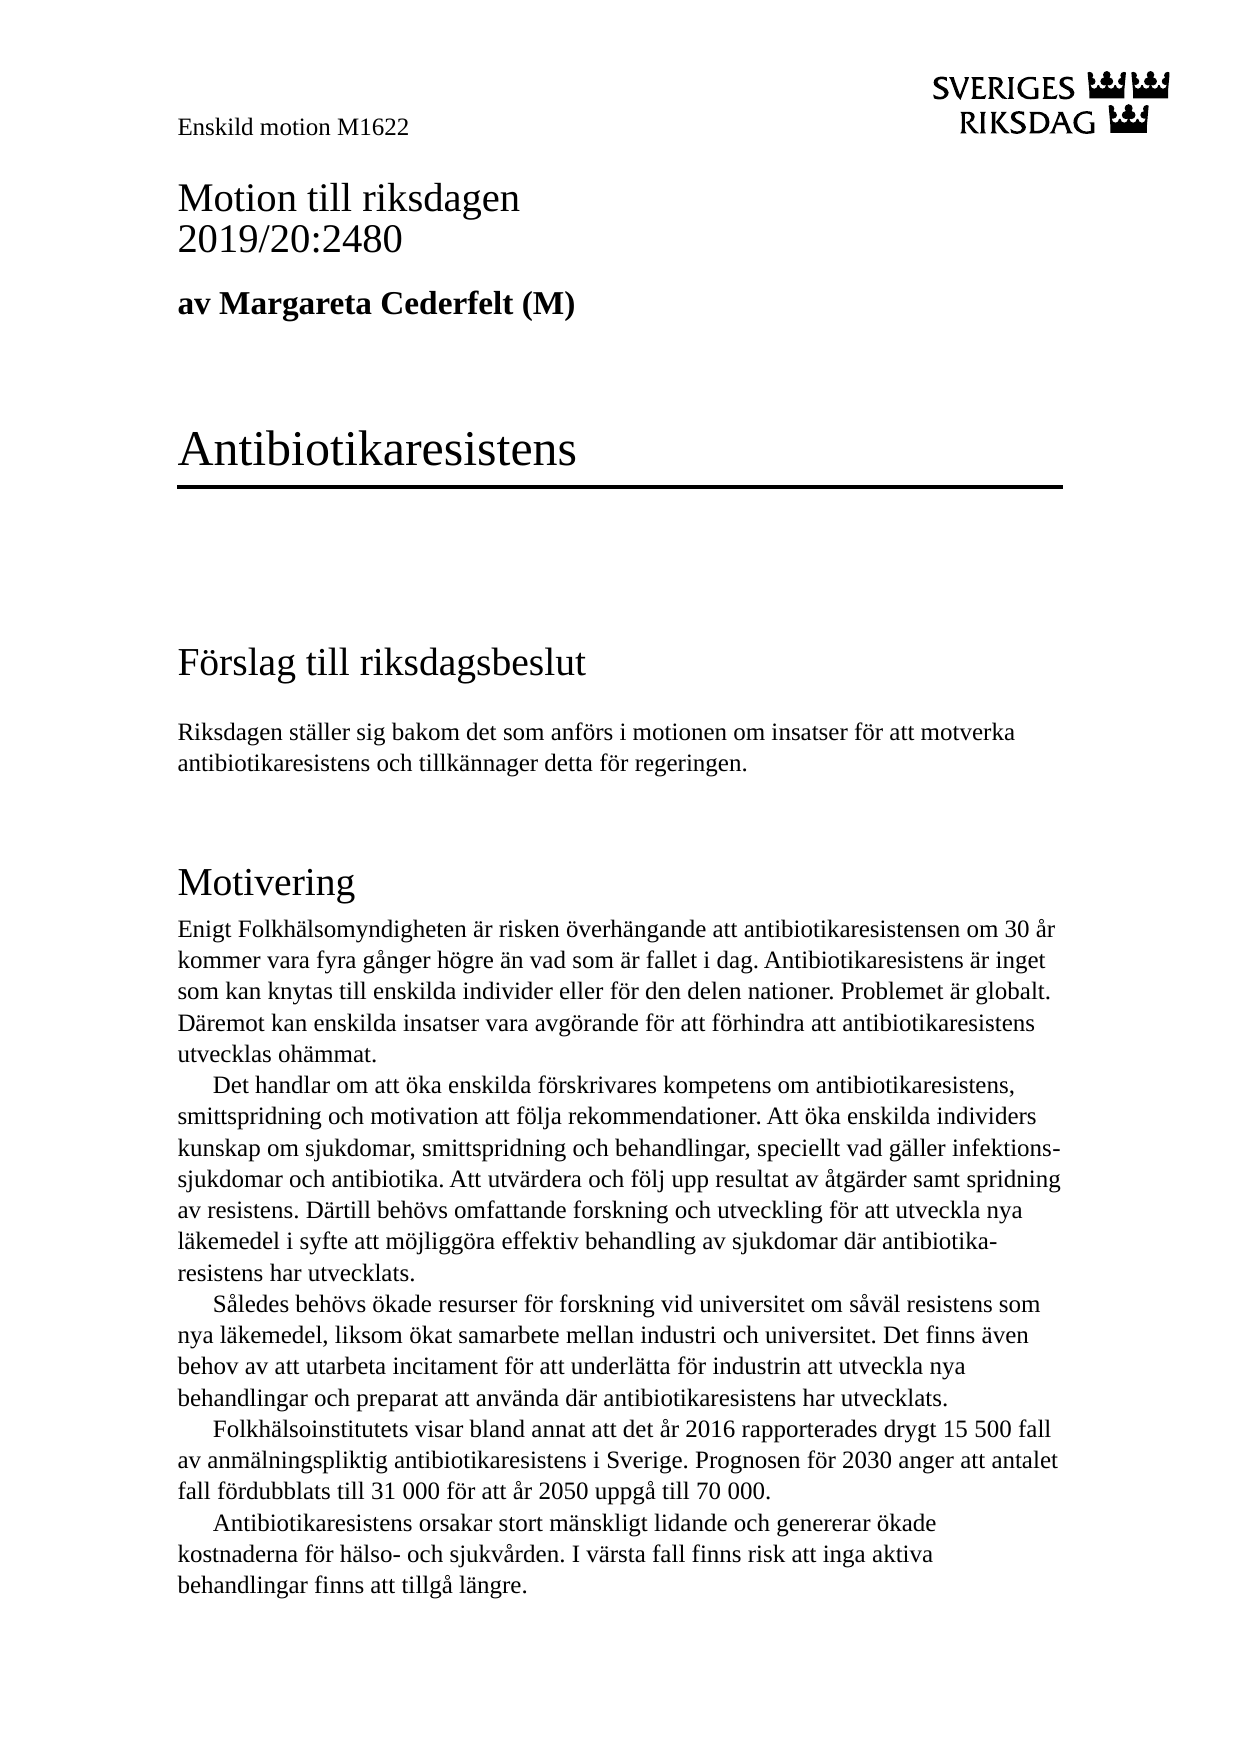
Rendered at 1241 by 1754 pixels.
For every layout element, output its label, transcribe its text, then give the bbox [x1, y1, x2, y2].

text Antibiotikaresistens orsakar stort mänskligt lidande och genererar ökade kostnaderna för hälso- och sjukvården. I värsta fall finns risk att inga aktiva behandlingar finns att tillgå längre. [177, 1505, 1063, 1599]
text Folkhälsoinstitutets visar bland annat att det år 2016 rapporterades drygt 15 500 fall av anmälningspliktig antibiotikaresistens i Sverige. Prognosen för 2030 anger att antalet fall fördubblats till 31 000 för att år 2050 uppgå till 70 000. [177, 1411, 1063, 1505]
text Således behövs ökade resurser för forskning vid universitet om såväl resistens som nya läkemedel, liksom ökat samarbete mellan industri och universitet. Det finns även behov av att utarbeta incitament för att underlätta för industrin att utveckla nya behandlingar och preparat att använda där antibiotikaresistens har utvecklats. [177, 1286, 1063, 1411]
text Enigt Folkhälsomyndigheten är risken överhängande att antibiotikaresistensen om 30 år kommer vara fyra gånger högre än vad som är fallet i dag. Antibiotikaresistens är inget som kan knytas till enskilda individer eller för den delen nationer. Problemet är globalt. Däremot kan enskilda insatser vara avgörande för att förhindra att antibiotikaresistens utvecklas ohämmat. [177, 911, 1063, 1068]
text Det handlar om att öka enskilda förskrivares kompetens om antibiotikaresistens, smittspridning och motivation att följa rekommendationer. Att öka enskilda individers kunskap om sjukdomar, smittspridning och behandlingar, speciellt vad gäller infektionssjukdomar och antibiotika. Att utvärdera och följ upp resultat av åtgärder samt spridning av resistens. Därtill behövs omfattande forskning och utveckling för att utveckla nya läkemedel i syfte att möjliggöra effektiv behandling av sjukdomar där antibiotikaresistens har utvecklats. [177, 1068, 1063, 1286]
